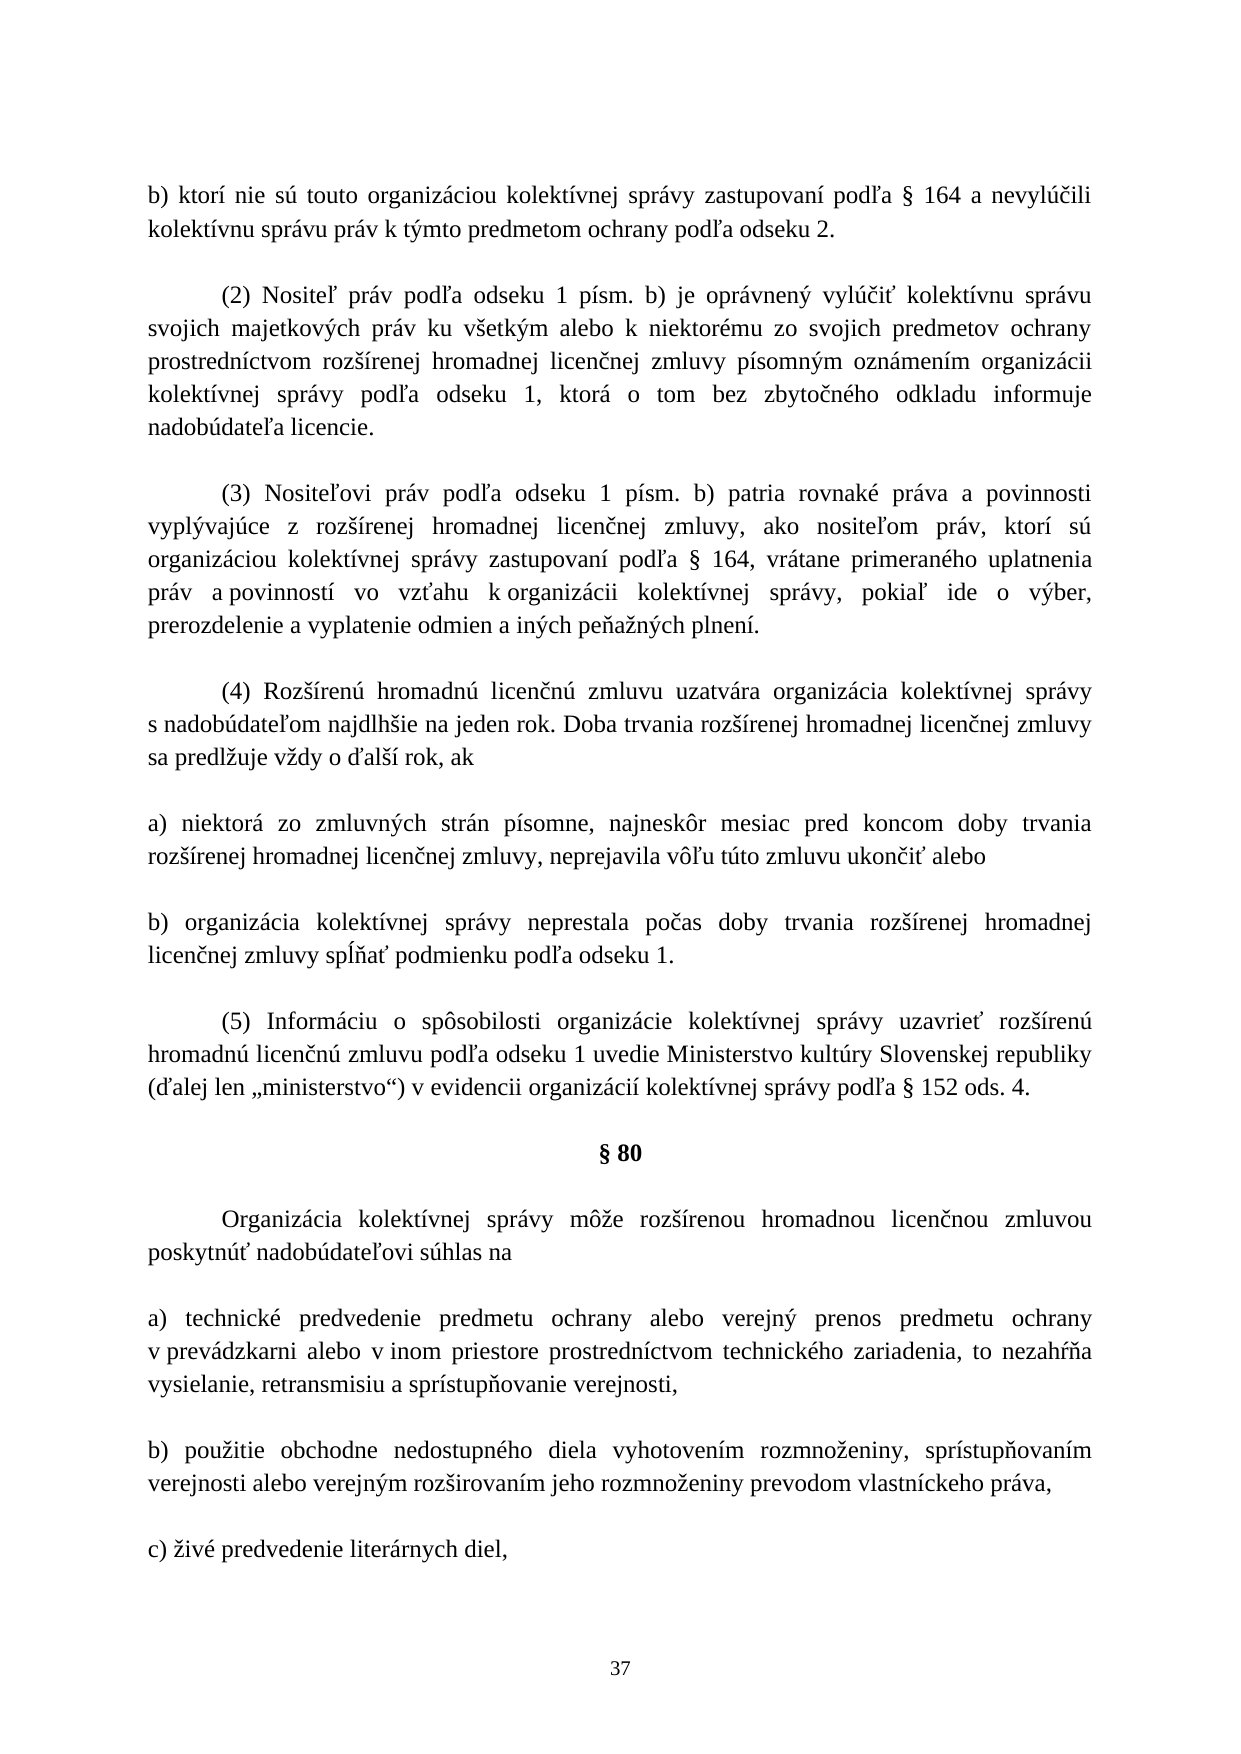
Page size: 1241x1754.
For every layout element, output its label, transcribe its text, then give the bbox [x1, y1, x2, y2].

text b) použitie obchodne nedostupného diela vyhotovením rozmnoženiny, sprístupňovaním verejnosti alebo verejným rozširovaním jeho rozmnoženiny prevodom vlastníckeho práva, [148, 1435, 1093, 1497]
text (5) Informáciu o spôsobilosti organizácie kolektívnej správy uzavrieť rozšírenú hromadnú licenčnú zmluvu podľa odseku 1 uvedie Ministerstvo kultúry Slovenskej republiky (ďalej len „ministerstvo“) v evidencii organizácií kolektívnej správy podľa § 152 ods. 4. [148, 1006, 1093, 1101]
text (3) Nositeľovi práv podľa odseku 1 písm. b) patria rovnaké práva a povinnosti vyplývajúce z rozšírenej hromadnej licenčnej zmluvy, ako nositeľom práv, ktorí sú organizáciou kolektívnej správy zastupovaní podľa § 164, vrátane primeraného uplatnenia práv a povinností vo vzťahu k organizácii kolektívnej správy, pokiaľ ide o výber, prerozdelenie a vyplatenie odmien a iných peňažných plnení. [148, 478, 1093, 639]
text b) organizácia kolektívnej správy neprestala počas doby trvania rozšírenej hromadnej licenčnej zmluvy spĺňať podmienku podľa odseku 1. [148, 907, 1093, 969]
text Organizácia kolektívnej správy môže rozšírenou hromadnou licenčnou zmluvou poskytnúť nadobúdateľovi súhlas na [148, 1204, 1093, 1266]
text (4) Rozšírenú hromadnú licenčnú zmluvu uzatvára organizácia kolektívnej správy s nadobúdateľom najdlhšie na jeden rok. Doba trvania rozšírenej hromadnej licenčnej zmluvy sa predlžuje vždy o ďalší rok, ak [148, 676, 1093, 771]
text a) technické predvedenie predmetu ochrany alebo verejný prenos predmetu ochrany v prevádzkarni alebo v inom priestore prostredníctvom technického zariadenia, to nezahŕňa vysielanie, retransmisiu a sprístupňovanie verejnosti, [148, 1303, 1093, 1398]
text § 80 [148, 1138, 1093, 1167]
text a) niektorá zo zmluvných strán písomne, najneskôr mesiac pred koncom doby trvania rozšírenej hromadnej licenčnej zmluvy, neprejavila vôľu túto zmluvu ukončiť alebo [148, 808, 1093, 870]
text (2) Nositeľ práv podľa odseku 1 písm. b) je oprávnený vylúčiť kolektívnu správu svojich majetkových práv ku všetkým alebo k niektorému zo svojich predmetov ochrany prostredníctvom rozšírenej hromadnej licenčnej zmluvy písomným oznámením organizácii kolektívnej správy podľa odseku 1, ktorá o tom bez zbytočného odkladu informuje nadobúdateľa licencie. [148, 280, 1093, 441]
text c) živé predvedenie literárnych diel, [148, 1534, 1093, 1563]
text b) ktorí nie sú touto organizáciou kolektívnej správy zastupovaní podľa § 164 a nevylúčili kolektívnu správu práv k týmto predmetom ochrany podľa odseku 2. [148, 181, 1093, 242]
